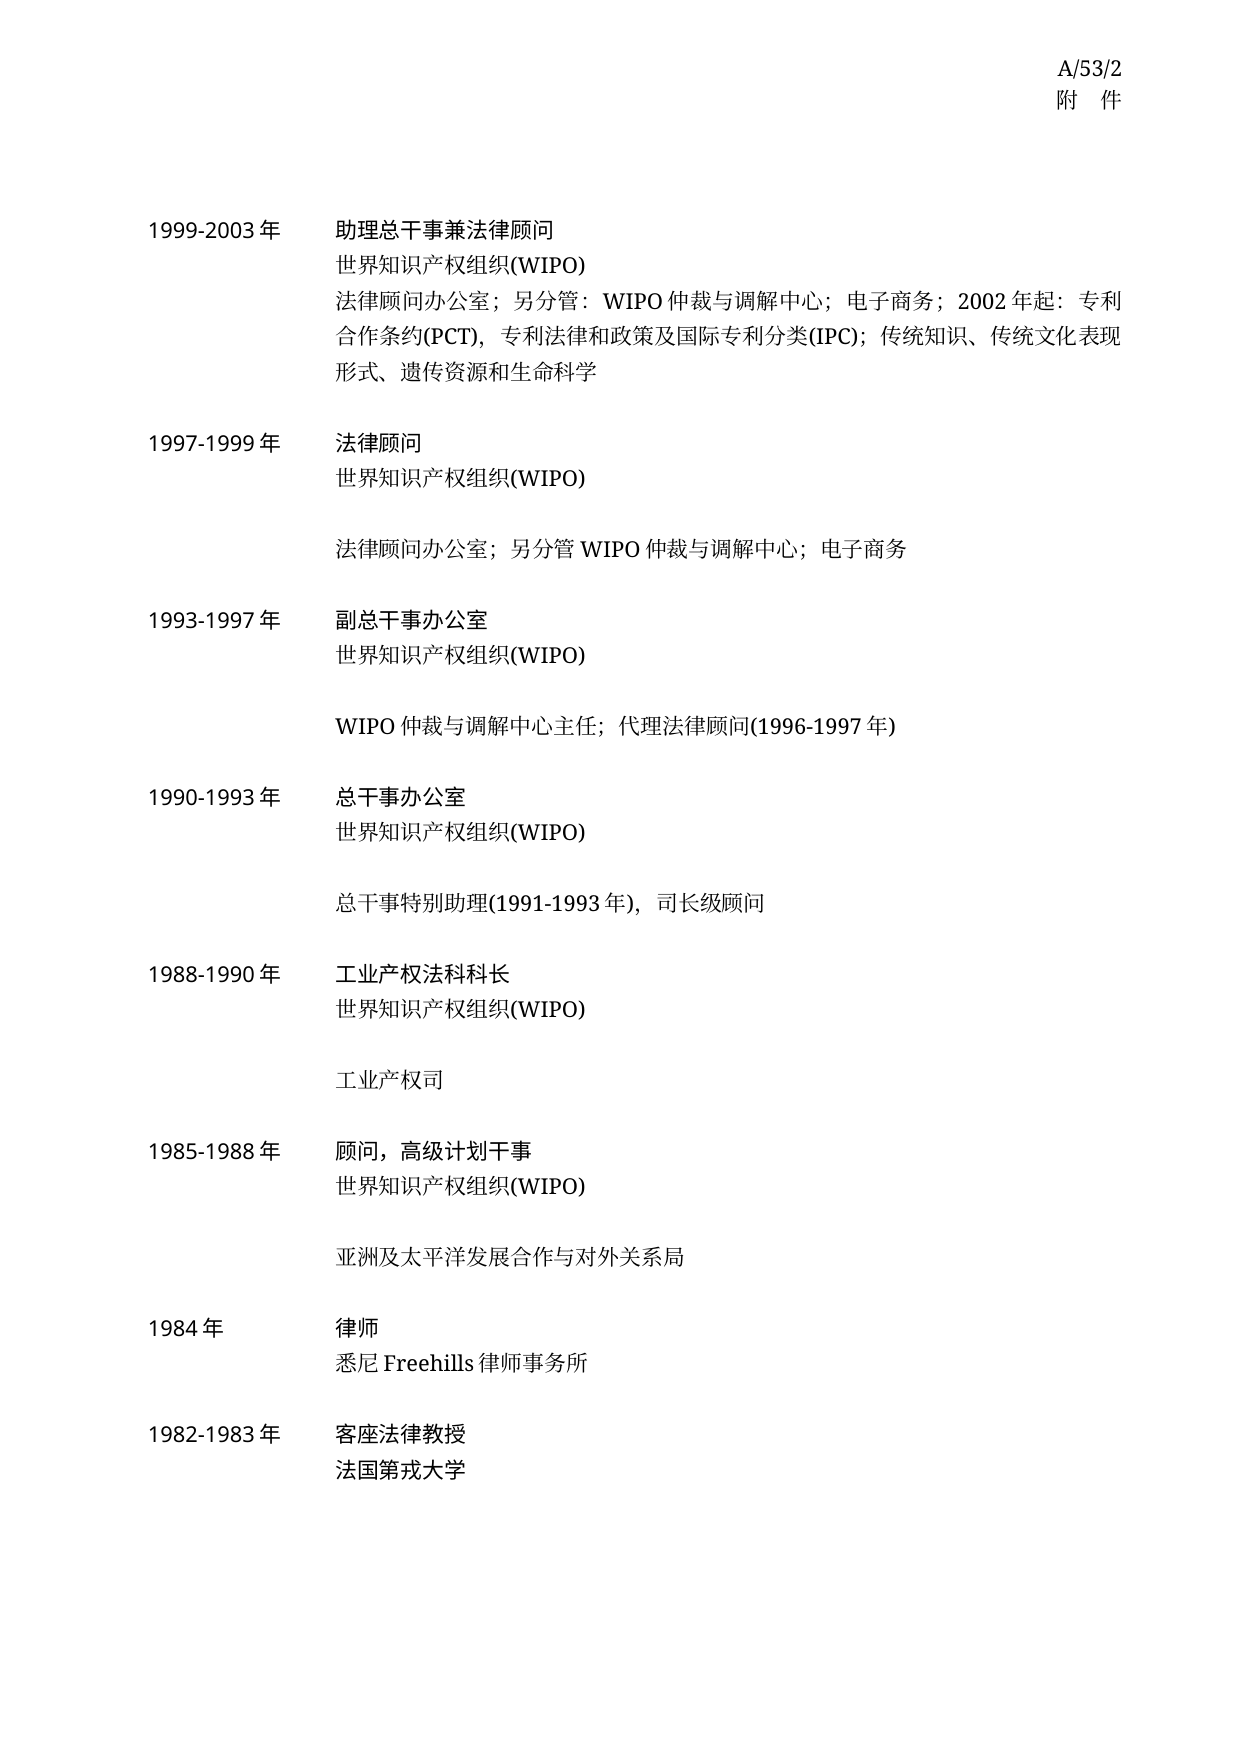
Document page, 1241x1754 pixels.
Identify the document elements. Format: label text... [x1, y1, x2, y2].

text WIPO仲裁与调解中心主任；代理法律顾问(1996-1997年) [335, 705, 1122, 741]
text 1999-2003年 助理总干事兼法律顾问 [148, 209, 1122, 245]
text 1997-1999年 法律顾问 [148, 422, 1122, 457]
text 世界知识产权组织(WIPO) [148, 988, 1122, 1024]
text 1988-1990年 工业产权法科科长 [148, 953, 1122, 988]
text 1985-1988年 顾问，高级计划干事 [148, 1130, 1122, 1166]
text 1990-1993年 总干事办公室 [148, 776, 1122, 811]
text 世界知识产权组织(WIPO) [335, 245, 1122, 280]
text 1984年 律师 [148, 1307, 1122, 1343]
text 1993-1997年 副总干事办公室 [148, 599, 1122, 634]
text 世界知识产权组织(WIPO) [148, 634, 1122, 670]
text 工业产权司 [266, 1059, 1122, 1095]
text 世界知识产权组织(WIPO) [148, 457, 1122, 493]
text 总干事特别助理(1991-1993年)，司长级顾问 [335, 882, 1122, 918]
text 悉尼Freehills律师事务所 [148, 1343, 1122, 1378]
text 世界知识产权组织(WIPO) [148, 811, 1122, 847]
text 亚洲及太平洋发展合作与对外关系局 [335, 1236, 1122, 1272]
text 法律顾问办公室；另分管：WIPO仲裁与调解中心；电子商务；2002年起：专利合作条约(PCT)，专利法律和政策及国际专利分类(IPC)；传统知识、传统文化表现形式、遗传资源和生命科学 [335, 280, 1122, 386]
text 1982-1983年 客座法律教授 [148, 1413, 1122, 1449]
text 法国第戎大学 [148, 1449, 1122, 1484]
text 世界知识产权组织(WIPO) [148, 1166, 1122, 1201]
text 法律顾问办公室；另分管WIPO仲裁与调解中心；电子商务 [335, 528, 1122, 563]
